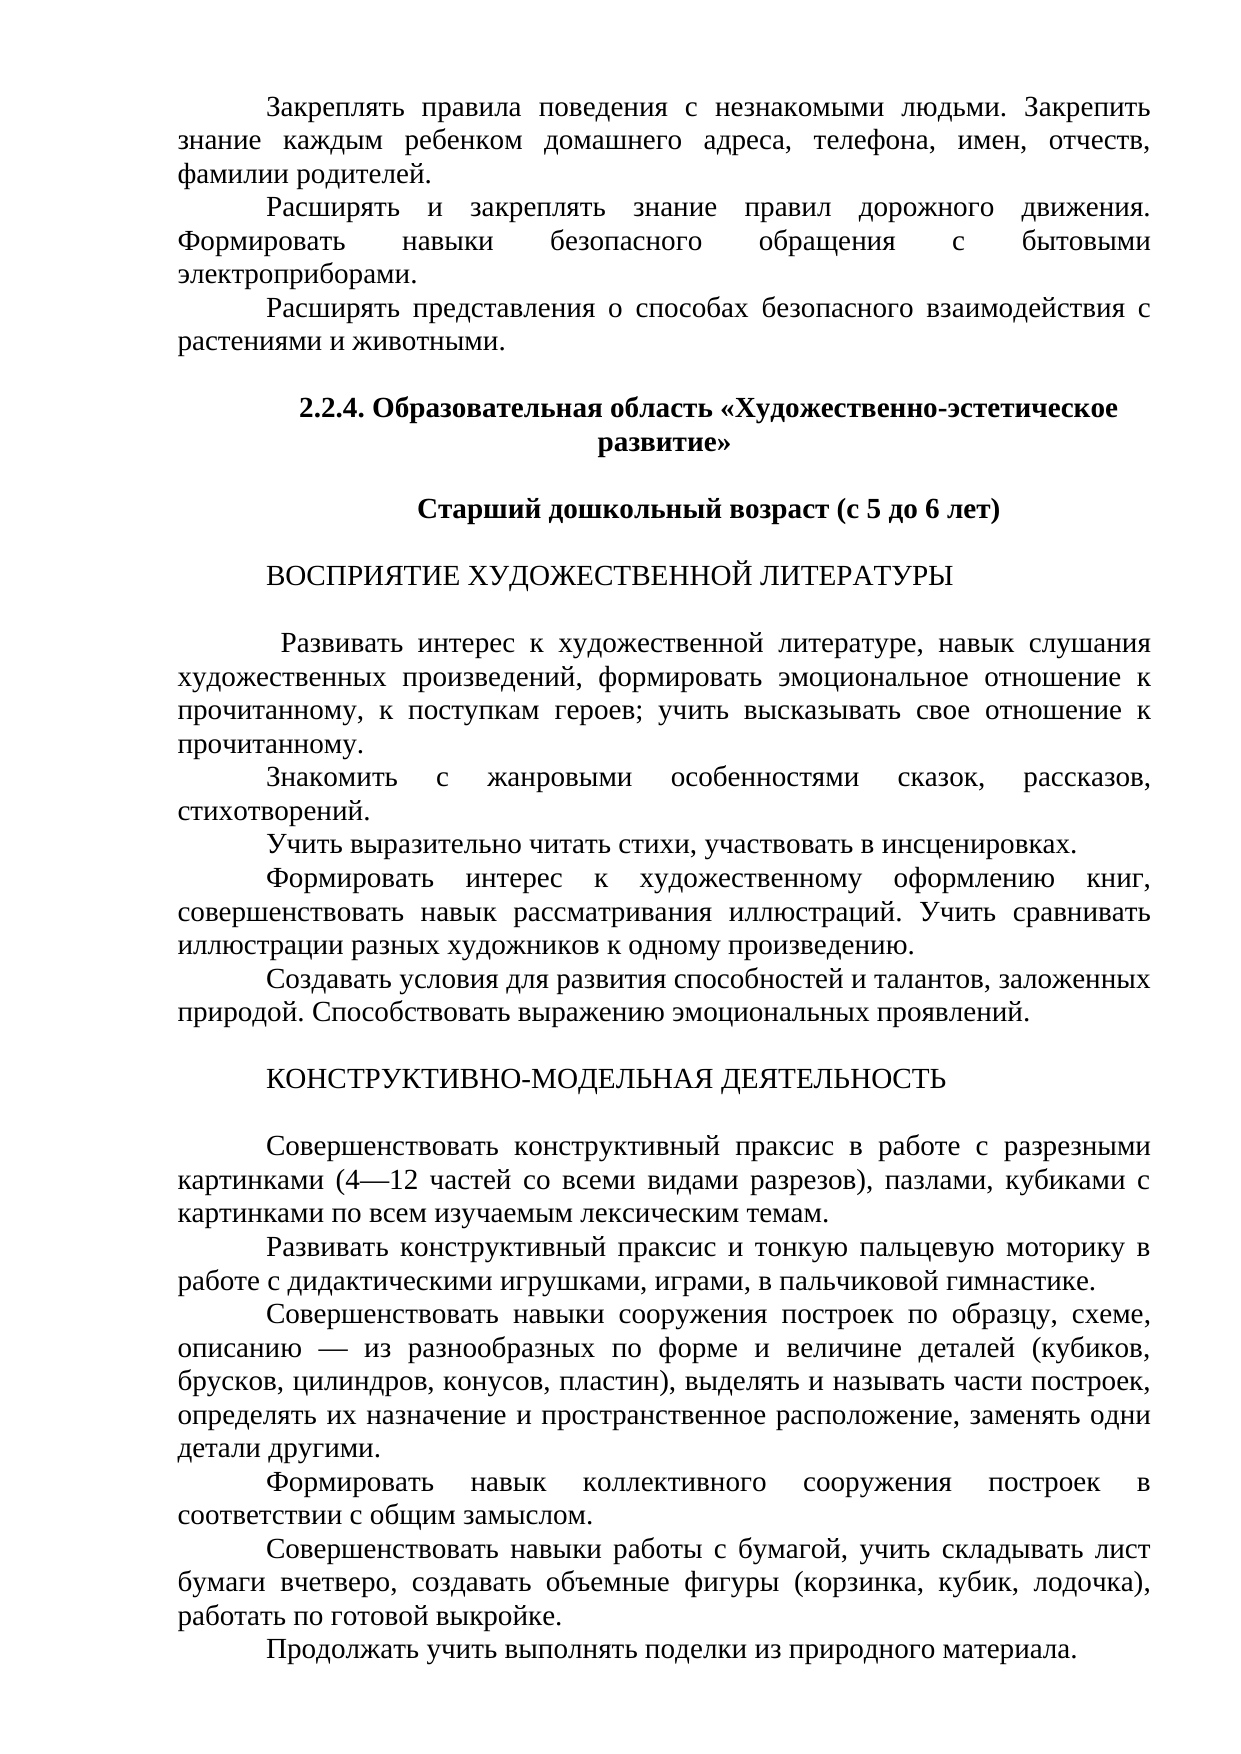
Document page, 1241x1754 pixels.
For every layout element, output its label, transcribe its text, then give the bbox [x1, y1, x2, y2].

text Учить выразительно читать стихи, участвовать в инсценировках. [177, 827, 1152, 860]
text Расширять представления о способах безопасного взаимодействия с растениями и животными. [177, 290, 1152, 357]
text Развивать интерес к художественной литературе, навык слушания художественных произведений, формировать эмоциональное отношение к прочитанному, к поступкам героев; учить высказывать свое отношение к прочитанному. [177, 625, 1152, 759]
text Расширять и закреплять знание правил дорожного движения. Формировать навыки безопасного обращения с бытовыми электроприборами. [177, 189, 1152, 290]
text Старший дошкольный возраст (с 5 до 6 лет) [177, 491, 1152, 525]
text Закреплять правила поведения с незнакомыми людьми. Закрепить знание каждым ребенком домашнего адреса, телефона, имен, отчеств, фамилии родителей. [177, 89, 1152, 189]
text Формировать навык коллективного сооружения построек в соответствии с общим замыслом. [177, 1464, 1152, 1531]
text Совершенствовать навыки сооружения построек по образцу, схеме, описанию — из разнообразных по форме и величине деталей (кубиков, брусков, цилиндров, конусов, пластин), выделять и называть части построек, определять их назначение и пространственное расположение, заменять одни детали другими. [177, 1296, 1152, 1464]
text ВОСПРИЯТИЕ ХУДОЖЕСТВЕННОЙ ЛИТЕРАТУРЫ [177, 558, 1152, 592]
text Продолжать учить выполнять поделки из природного материала. [177, 1632, 1152, 1665]
text Создавать условия для развития способностей и талантов, заложенных природой. Способствовать выражению эмоциональных проявлений. [177, 961, 1152, 1028]
text 2.2.4. Образовательная область «Художественно-эстетическое развитие» [177, 391, 1152, 458]
text КОНСТРУКТИВНО-МОДЕЛЬНАЯ ДЕЯТЕЛЬНОСТЬ [177, 1061, 1152, 1095]
text Развивать конструктивный праксис и тонкую пальцевую моторику в работе с дидактическими игрушками, играми, в пальчиковой гимнастике. [177, 1229, 1152, 1296]
text Знакомить с жанровыми особенностями сказок, рассказов, стихотворений. [177, 759, 1152, 827]
text Формировать интерес к художественному оформлению книг, совершенствовать навык рассматривания иллюстраций. Учить сравнивать иллюстрации разных художников к одному произведению. [177, 860, 1152, 961]
text Совершенствовать конструктивный праксис в работе с разрезными картинками (4—12 частей со всеми видами разрезов), пазлами, кубиками с картинками по всем изучаемым лексическим темам. [177, 1128, 1152, 1229]
text Совершенствовать навыки работы с бумагой, учить складывать лист бумаги вчетверо, создавать объемные фигуры (корзинка, кубик, лодочка), работать по готовой выкройке. [177, 1531, 1152, 1632]
